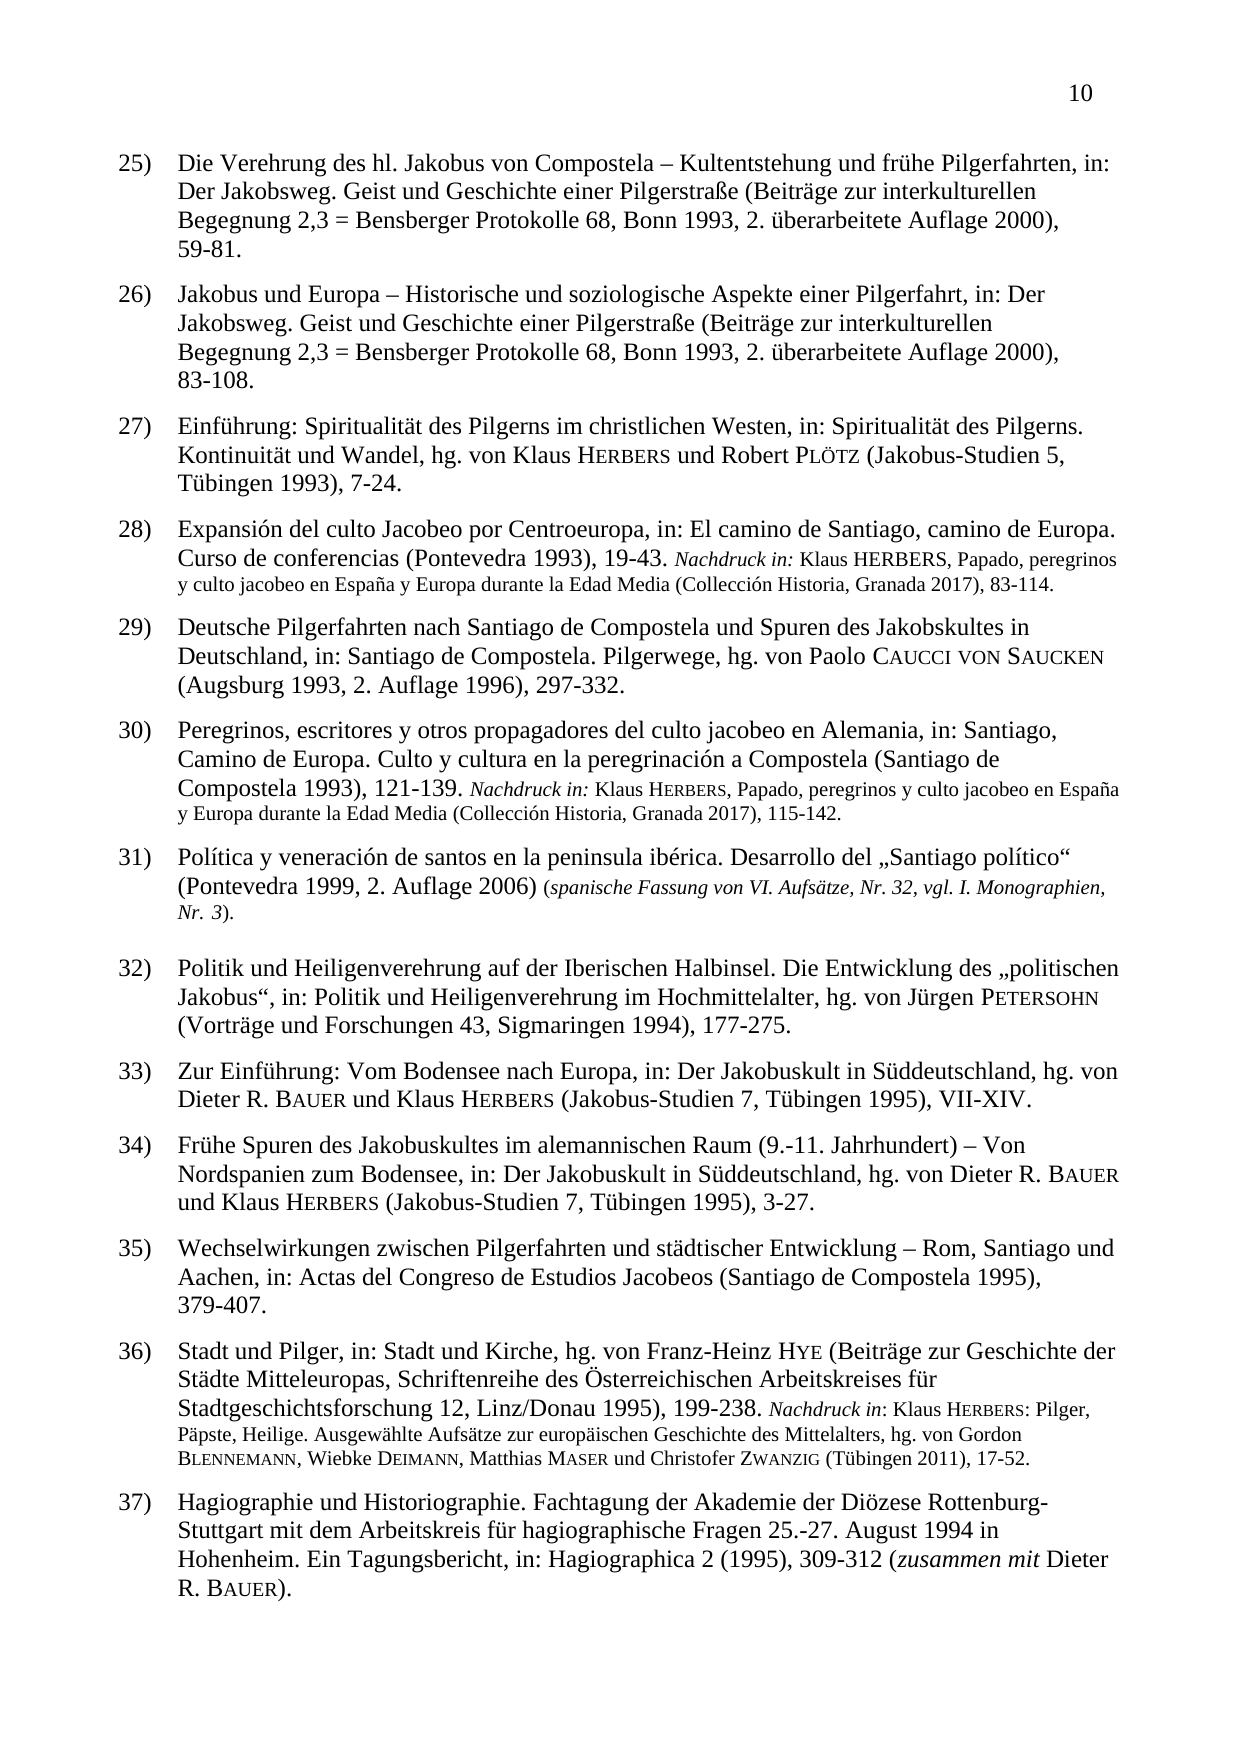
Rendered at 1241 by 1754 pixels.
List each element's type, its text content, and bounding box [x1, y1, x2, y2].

list Expansión del culto Jacobeo por Centroeuropa, in: El camino de Santiago, camino de Europa. Curso de conferencias (Pontevedra 1993), 19-43. Nachdruck in: Klaus HERBERS, Papado, peregrinos y culto jacobeo en España y Europa durante la Edad Media (Collección Historia, Granada 2017), 83-114. [118, 514, 1122, 596]
list Peregrinos, escritores y otros propagadores del culto jacobeo en Alemania, in: Santiago, Camino de Europa. Culto y cultura en la peregrinación a Compostela (Santiago de Compostela 1993), 121-139. Nachdruck in: Klaus Herbers, Papado, peregrinos y culto jacobeo en España y Europa durante la Edad Media (Collección Historia, Granada 2017), 115-142. [118, 715, 1122, 825]
list Deutsche Pilgerfahrten nach Santiago de Compostela und Spuren des Jakobskultes in Deutschland, in: Santiago de Compostela. Pilgerwege, hg. von Paolo Caucci von Saucken (Augsburg 1993, 2. Auflage 1996), 297-332. [118, 612, 1122, 698]
list Jakobus und Europa – Historische und soziologische Aspekte einer Pilgerfahrt, in: Der Jakobsweg. Geist und Geschichte einer Pilgerstraße (Beiträge zur interkulturellen Begegnung 2,3 = Bensberger Protokolle 68, Bonn 1993, 2. überarbeitete Auflage 2000), 83-108. [118, 279, 1122, 394]
list Zur Einführung: Vom Bodensee nach Europa, in: Der Jakobuskult in Süddeutschland, hg. von Dieter R. Bauer und Klaus Herbers (Jakobus-Studien 7, Tübingen 1995), VII-XIV. [118, 1056, 1122, 1113]
list Hagiographie und Historiographie. Fachtagung der Akademie der Diözese Rottenburg-Stuttgart mit dem Arbeitskreis für hagiographische Fragen 25.-27. August 1994 in Hohenheim. Ein Tagungsbericht, in: Hagiographica 2 (1995), 309-312 (zusammen mit Dieter R. Bauer). [118, 1487, 1122, 1602]
list Einführung: Spiritualität des Pilgerns im christlichen Westen, in: Spiritualität des Pilgerns. Kontinuität und Wandel, hg. von Klaus Herbers und Robert Plötz (Jakobus-Studien 5, Tübingen 1993), 7-24. [118, 411, 1122, 497]
list Frühe Spuren des Jakobuskultes im alemannischen Raum (9.-11. Jahrhundert) – Von Nordspanien zum Bodensee, in: Der Jakobuskult in Süddeutschland, hg. von Dieter R. Bauer und Klaus Herbers (Jakobus-Studien 7, Tübingen 1995), 3-27. [118, 1130, 1122, 1216]
list Politik und Heiligenverehrung auf der Iberischen Halbinsel. Die Entwicklung des „politischen Jakobus“, in: Politik und Heiligenverehrung im Hochmittelalter, hg. von Jürgen Petersohn (Vorträge und Forschungen 43, Sigmaringen 1994), 177-275. [118, 953, 1122, 1039]
list Stadt und Pilger, in: Stadt und Kirche, hg. von Franz-Heinz Hye (Beiträge zur Geschichte der Städte Mitteleuropas, Schriftenreihe des Österreichischen Arbeitskreises für Stadtgeschichtsforschung 12, Linz/Donau 1995), 199-238. Nachdruck in: Klaus Herbers: Pilger, Päpste, Heilige. Ausgewählte Aufsätze zur europäischen Geschichte des Mittelalters, hg. von Gordon Blennemann, Wiebke Deimann, Matthias Maser und Christofer Zwanzig (Tübingen 2011), 17-52. [118, 1336, 1122, 1470]
list Die Verehrung des hl. Jakobus von Compostela – Kultentstehung und frühe Pilgerfahrten, in: Der Jakobsweg. Geist und Geschichte einer Pilgerstraße (Beiträge zur interkulturellen Begegnung 2,3 = Bensberger Protokolle 68, Bonn 1993, 2. überarbeitete Auflage 2000), 59-81. [118, 148, 1122, 263]
list Política y veneración de santos en la peninsula ibérica. Desarrollo del „Santiago político“ (Pontevedra 1999, 2. Auflage 2006) (spanische Fassung von VI. Aufsätze, Nr. 32, vgl. I. Monographien, Nr. 3). [118, 842, 1122, 924]
list Wechselwirkungen zwischen Pilgerfahrten und städtischer Entwicklung – Rom, Santiago und Aachen, in: Actas del Congreso de Estudios Jacobeos (Santiago de Compostela 1995), 379-407. [118, 1233, 1122, 1319]
